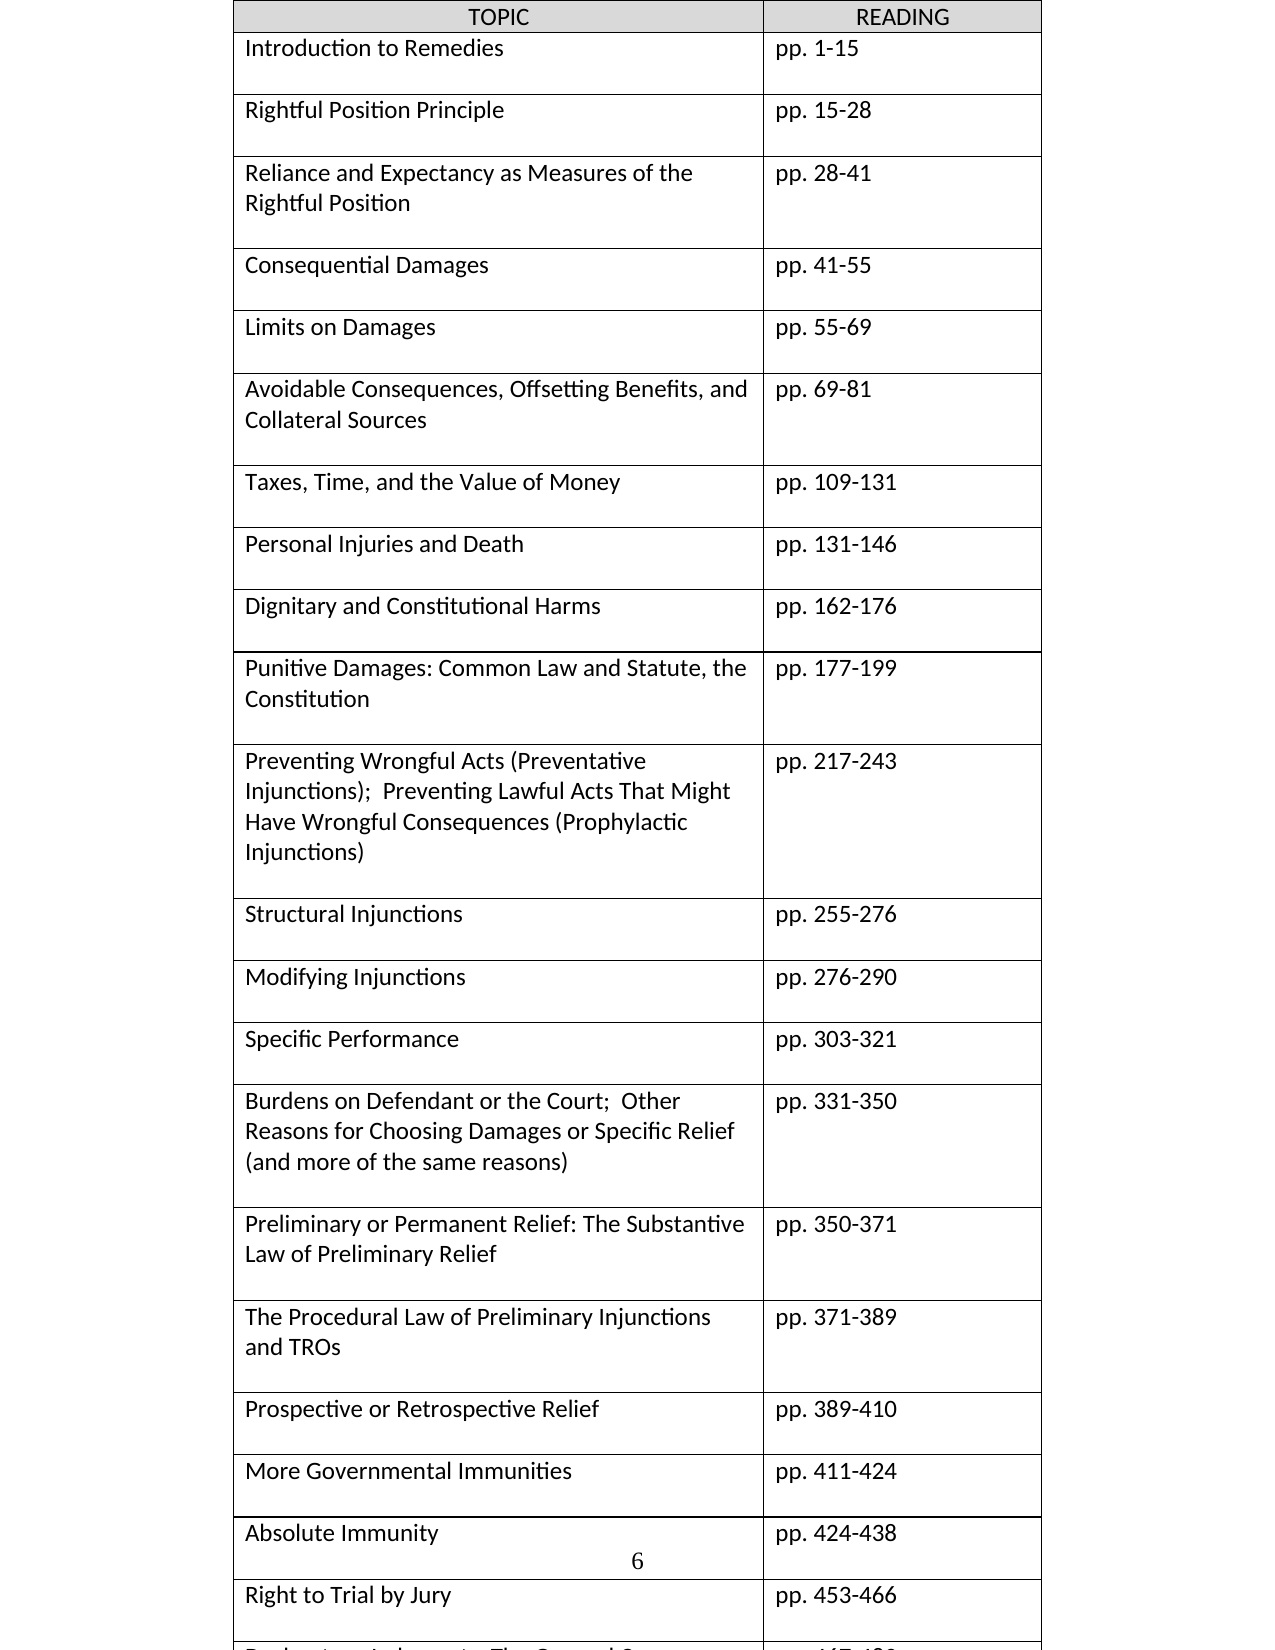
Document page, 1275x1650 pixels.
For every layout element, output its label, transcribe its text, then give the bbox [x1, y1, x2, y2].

table_cell Specific Performance [234, 1023, 763, 1084]
table_cell pp. 350-371 [764, 1208, 1041, 1299]
table_cell Limits on Damages [234, 311, 763, 372]
table_cell Burdens on Defendant or the Court; Other Reasons for Choosing Damages or Specific Relief (and more of the same reasons) [234, 1085, 763, 1207]
table_cell pp. 162-176 [764, 590, 1041, 651]
table_cell pp. 255-276 [764, 899, 1041, 960]
table_cell Modifying Injunctions [234, 961, 763, 1022]
table_cell pp. 177-199 [764, 653, 1041, 744]
table_cell pp. 389-410 [764, 1393, 1041, 1454]
table_header READING [764, 1, 1041, 32]
table_cell Avoidable Consequences, Offsetting Benefits, and Collateral Sources [234, 374, 763, 465]
table_cell pp. 15-28 [764, 95, 1041, 156]
table_header TOPIC [234, 1, 763, 32]
table_cell Structural Injunctions [234, 899, 763, 960]
table_cell Right to Trial by Jury [234, 1580, 763, 1641]
table_cell pp. 28-41 [764, 157, 1041, 248]
table_cell More Governmental Immunities [234, 1455, 763, 1516]
table_cell pp. 331-350 [764, 1085, 1041, 1207]
table_cell Punitive Damages: Common Law and Statute, the Constitution [234, 653, 763, 744]
table_cell The Procedural Law of Preliminary Injunctions and TROs [234, 1301, 763, 1392]
table_cell pp. 217-243 [764, 745, 1041, 898]
table_cell pp. 55-69 [764, 311, 1041, 372]
table_cell pp. 69-81 [764, 374, 1041, 465]
table_cell Preliminary or Permanent Relief: The Substantive Law of Preliminary Relief [234, 1208, 763, 1299]
table_cell Preventing Wrongful Acts (Preventative Injunctions); Preventing Lawful Acts That Might Have Wrongful Consequences (Prophylactic Injunctions) [234, 745, 763, 898]
table_cell Reliance and Expectancy as Measures of the Rightful Position [234, 157, 763, 248]
table_cell Introduction to Remedies [234, 33, 763, 94]
table_cell Dignitary and Constitutional Harms [234, 590, 763, 651]
table_cell pp. 109-131 [764, 466, 1041, 527]
table_cell pp. 131-146 [764, 528, 1041, 589]
table_cell Personal Injuries and Death [234, 528, 763, 589]
table_cell pp. 41-55 [764, 249, 1041, 310]
table_cell pp. 453-466 [764, 1580, 1041, 1641]
table_cell Rightful Position Principle [234, 95, 763, 156]
table_cell Taxes, Time, and the Value of Money [234, 466, 763, 527]
table_cell pp. 371-389 [764, 1301, 1041, 1392]
table_cell pp. 303-321 [764, 1023, 1041, 1084]
table_cell Prospective or Retrospective Relief [234, 1393, 763, 1454]
table_cell pp. 411-424 [764, 1455, 1041, 1516]
table_cell pp. 276-290 [764, 961, 1041, 1022]
table_cell Absolute Immunity [234, 1518, 763, 1578]
table_cell Consequential Damages [234, 249, 763, 310]
table_cell pp. 1-15 [764, 33, 1041, 94]
table_cell pp. 424-438 [764, 1518, 1041, 1578]
